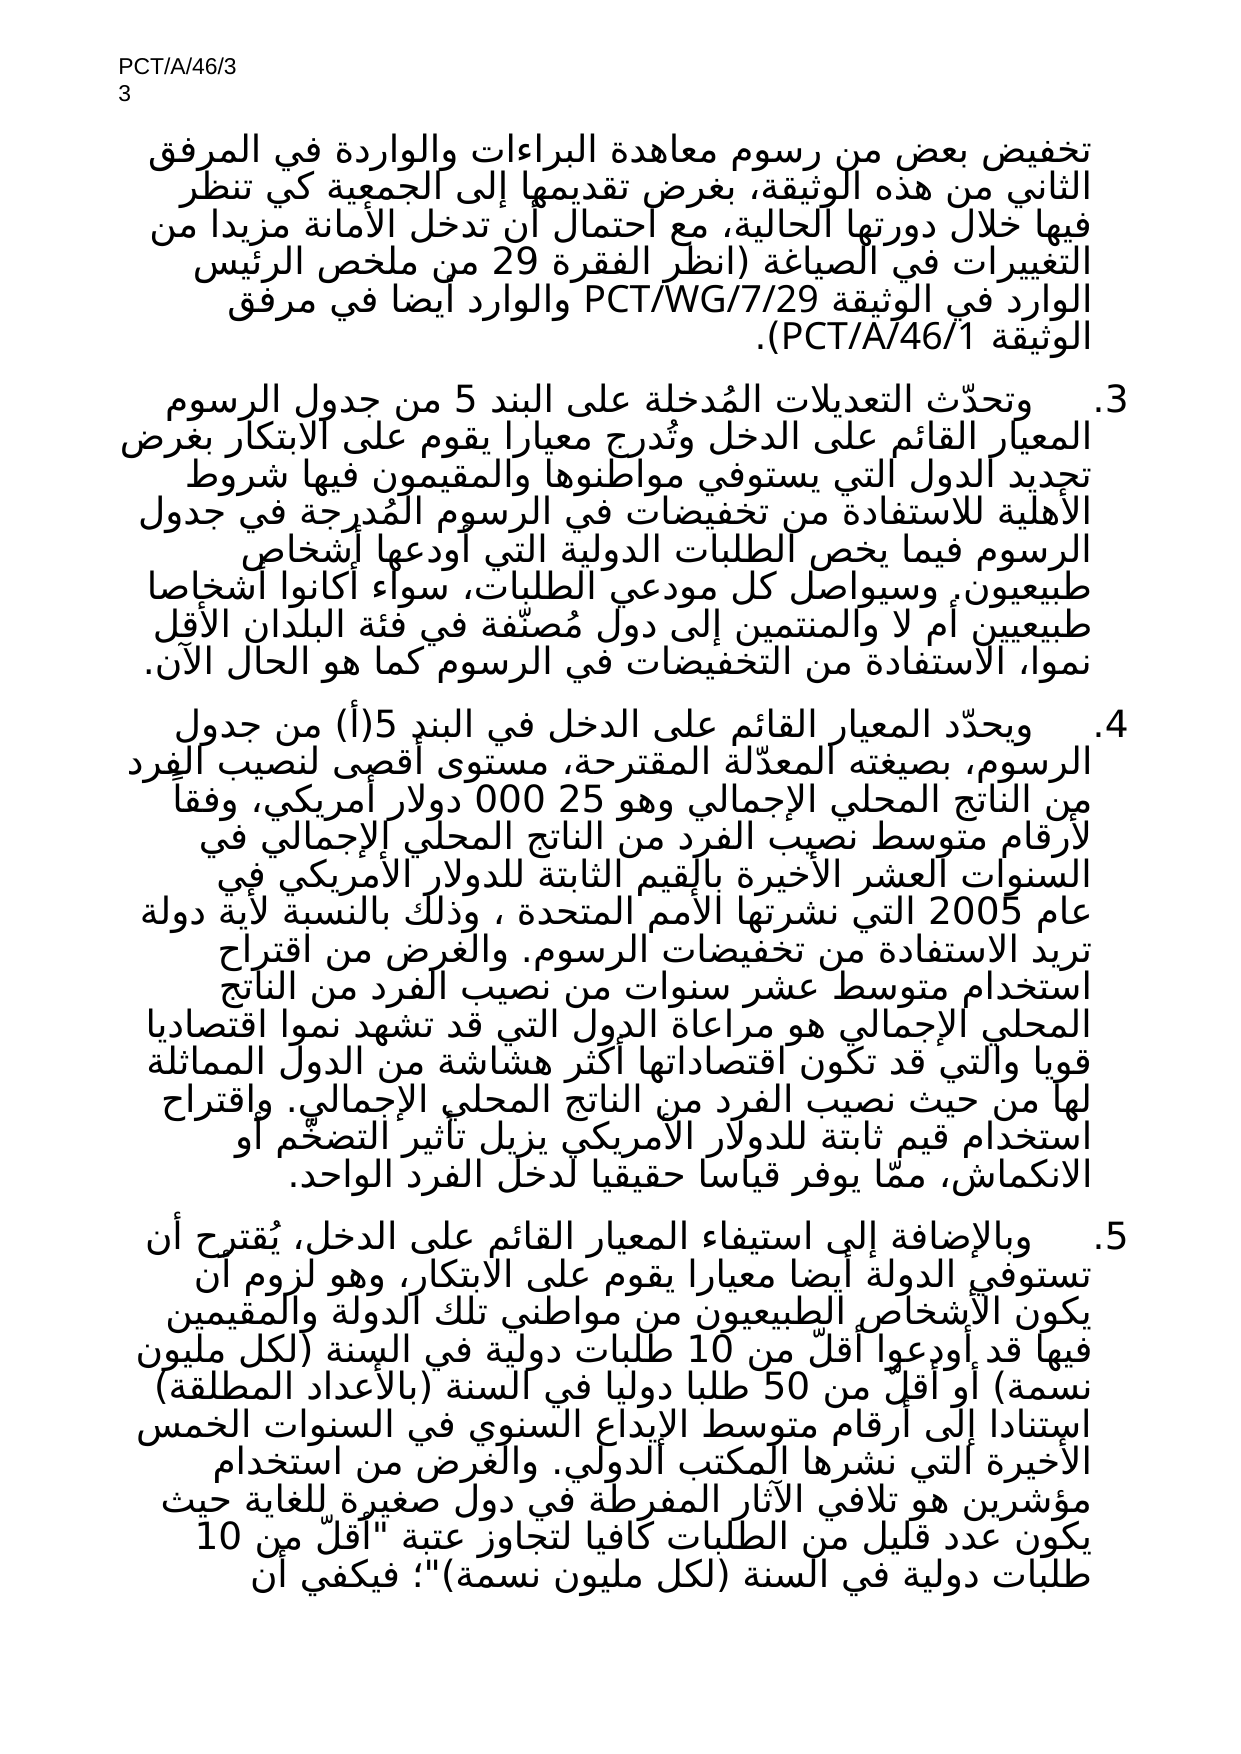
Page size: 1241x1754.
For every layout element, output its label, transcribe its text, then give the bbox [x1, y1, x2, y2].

text وتحدّث التعديلات المُدخلة على البند 5 من جدول الرسوم المعيار القائم على الدخل وتُدرج معيارا يقوم على الابتكار بغرض تحديد الدول التي يستوفي مواطنوها والمقيمون فيها شروط الأهلية للاستفادة من تخفيضات في الرسوم المُدرجة في جدول الرسوم فيما يخص الطلبات الدولية التي أودعها أشخاص طبيعيون. وسيواصل كل مودعي الطلبات، سواء أكانوا أشخاصا طبيعيين أم لا والمنتمين إلى دول مُصنّفة في فئة البلدان الأقل نموا، الاستفادة من التخفيضات في الرسوم كما هو الحال الآن. [118, 382, 1092, 682]
text ويحدّد المعيار القائم على الدخل في البند 5(أ) من جدول الرسوم، بصيغته المعدّلة المقترحة، مستوى أقصى لنصيب الفرد من الناتج المحلي الإجمالي وهو 000 25 دولار أمريكي، وفقاً لأرقام متوسط نصيب الفرد من الناتج المحلي الإجمالي في السنوات العشر الأخيرة بالقيم الثابتة للدولار الأمريكي في عام 2005 التي نشرتها الأمم المتحدة ، وذلك بالنسبة لأية دولة تريد الاستفادة من تخفيضات الرسوم. والغرض من اقتراح استخدام متوسط عشر سنوات من نصيب الفرد من الناتج المحلي الإجمالي هو مراعاة الدول التي قد تشهد نموا اقتصاديا قويا والتي قد تكون اقتصاداتها أكثر هشاشة من الدول المماثلة لها من حيث نصيب الفرد من الناتج المحلي الإجمالي. واقتراح استخدام قيم ثابتة للدولار الأمريكي يزيل تأثير التضخّم أو الانكماش، ممّا يوفر قياسا حقيقيا لدخل الفرد الواحد. [118, 707, 1092, 1195]
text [118, 132, 1092, 357]
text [118, 1220, 1092, 1595]
